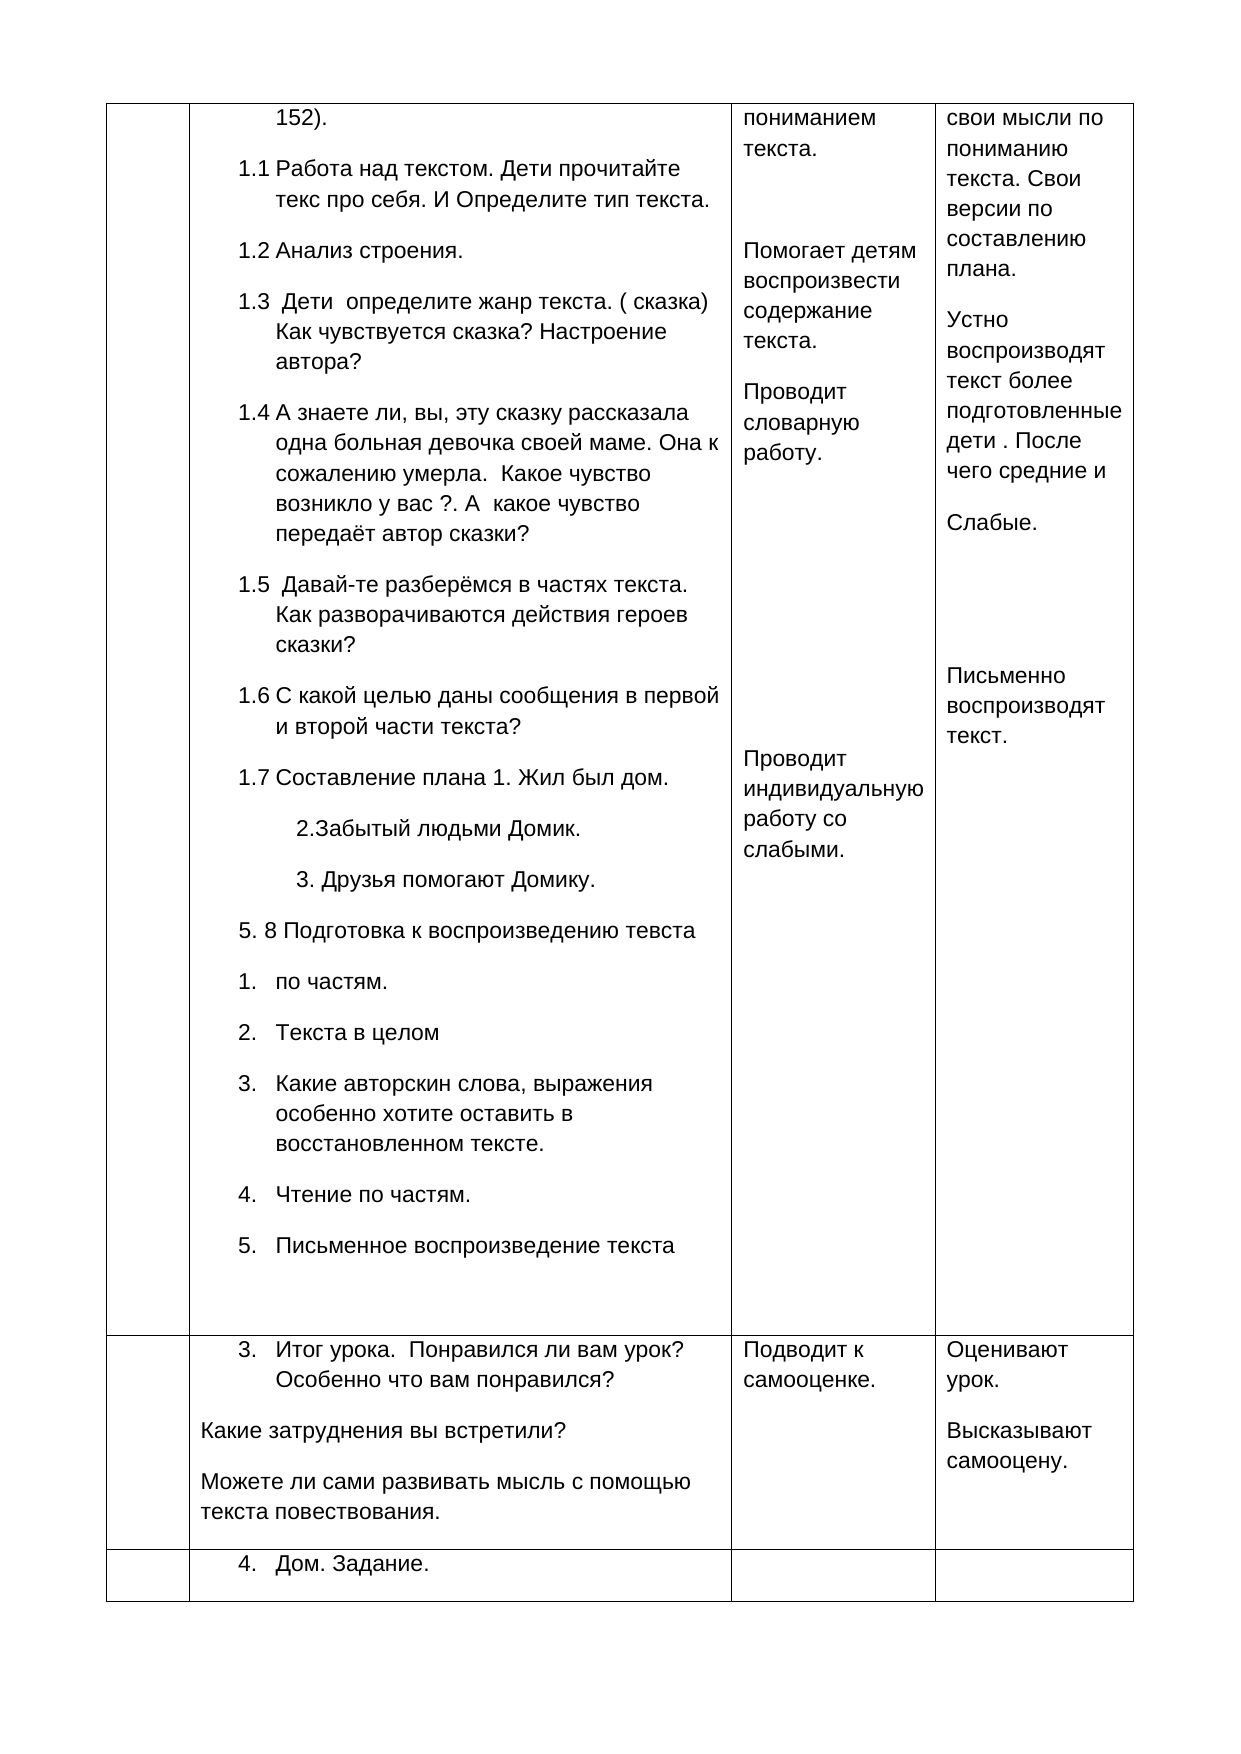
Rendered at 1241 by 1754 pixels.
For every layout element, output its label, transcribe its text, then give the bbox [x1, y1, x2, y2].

table_cell [107, 1336, 189, 1549]
table_cell [107, 1550, 189, 1601]
table_cell [936, 1550, 1133, 1601]
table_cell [732, 104, 935, 1334]
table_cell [190, 104, 731, 1334]
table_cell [936, 104, 1133, 1334]
table_cell Дом. Задание. [190, 1550, 731, 1601]
table_cell Оценивают урок. Высказывают самооцену. [936, 1336, 1133, 1549]
table_cell Итог урока. Понравился ли вам урок? Особенно что вам понравился? Какие затруднения вы встретили? Можете ли сами развивать мысль с помощью текста повествования. [190, 1336, 731, 1549]
table_cell Подводит к самооценке. [732, 1336, 935, 1549]
table_cell [107, 104, 189, 1334]
table_cell [732, 1550, 935, 1601]
